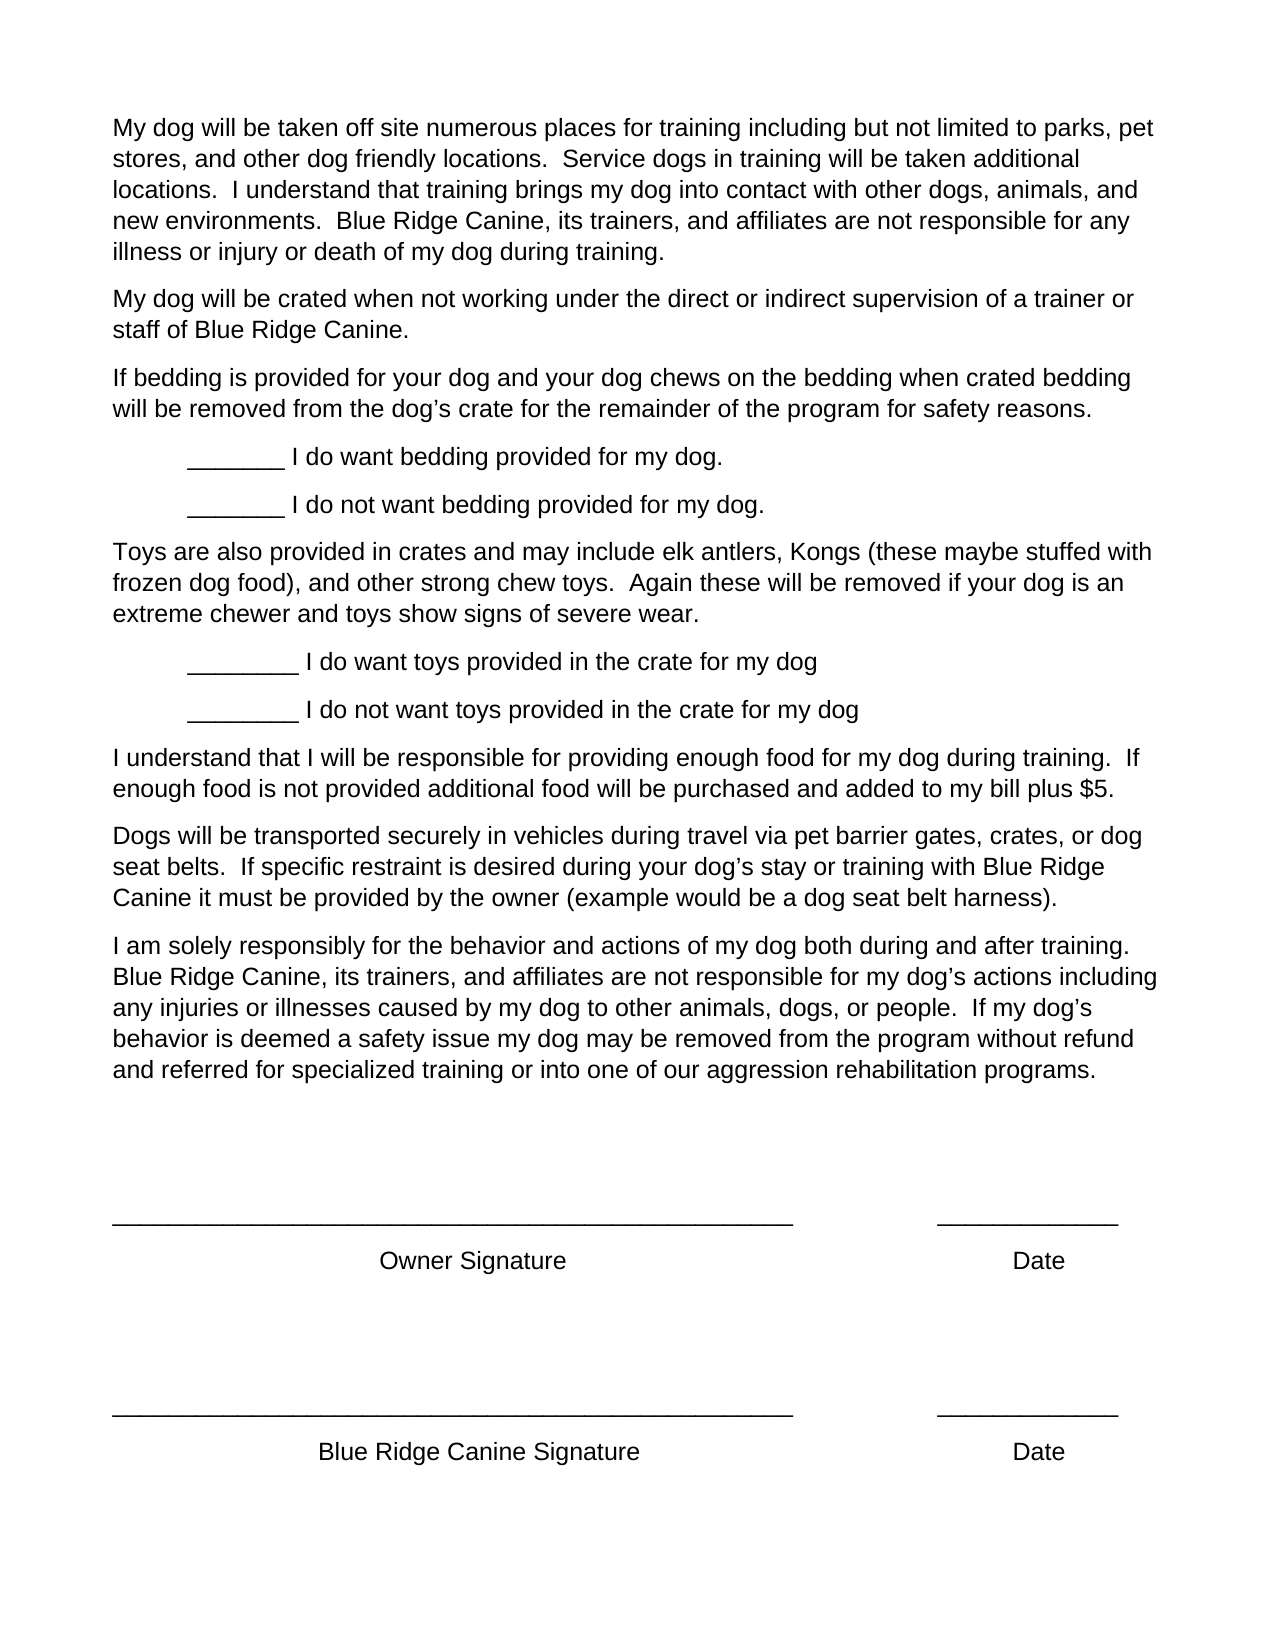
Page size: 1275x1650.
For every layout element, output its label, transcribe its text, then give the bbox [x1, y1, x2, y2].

text _________________________________________________ _____________ [112, 1198, 1162, 1227]
text Dogs will be transported securely in vehicles during travel via pet barrier gates, crates, or dog seat belts. If specific restraint is desired during your dog’s stay or training with Blue Ridge Canine it must be provided by the owner (example would be a dog seat belt harness). [112, 821, 1162, 912]
text If bedding is provided for your dog and your dog chews on the bedding when crated bedding will be removed from the dog’s crate for the remainder of the program for safety reasons. [112, 363, 1162, 423]
text _________________________________________________ _____________ [112, 1389, 1162, 1418]
text ________ I do want toys provided in the crate for my dog [112, 647, 1162, 676]
text Owner Signature Date [112, 1246, 1162, 1275]
text _______ I do want bedding provided for my dog. [112, 442, 1162, 471]
text _______ I do not want bedding provided for my dog. [112, 489, 1162, 518]
text My dog will be crated when not working under the direct or indirect supervision of a trainer or staff of Blue Ridge Canine. [112, 284, 1162, 344]
text Blue Ridge Canine Signature Date [112, 1437, 1162, 1466]
text My dog will be taken off site numerous places for training including but not limited to parks, pet stores, and other dog friendly locations. Service dogs in training will be taken additional locations. I understand that training brings my dog into contact with other dogs, animals, and new environments. Blue Ridge Canine, its trainers, and affiliates are not responsible for any illness or injury or death of my dog during training. [112, 112, 1162, 265]
text I understand that I will be responsible for providing enough food for my dog during training. If enough food is not provided additional food will be purchased and added to my bill plus $5. [112, 742, 1162, 802]
text Toys are also provided in crates and may include elk antlers, Kongs (these maybe stuffed with frozen dog food), and other strong chew toys. Again these will be removed if your dog is an extreme chewer and toys show signs of severe wear. [112, 537, 1162, 628]
text I am solely responsibly for the behavior and actions of my dog both during and after training. Blue Ridge Canine, its trainers, and affiliates are not responsible for my dog’s actions including any injuries or illnesses caused by my dog to other animals, dogs, or people. If my dog’s behavior is deemed a safety issue my dog may be removed from the program without refund and referred for specialized training or into one of our aggression rehabilitation programs. [112, 931, 1162, 1084]
text ________ I do not want toys provided in the crate for my dog [112, 695, 1162, 723]
